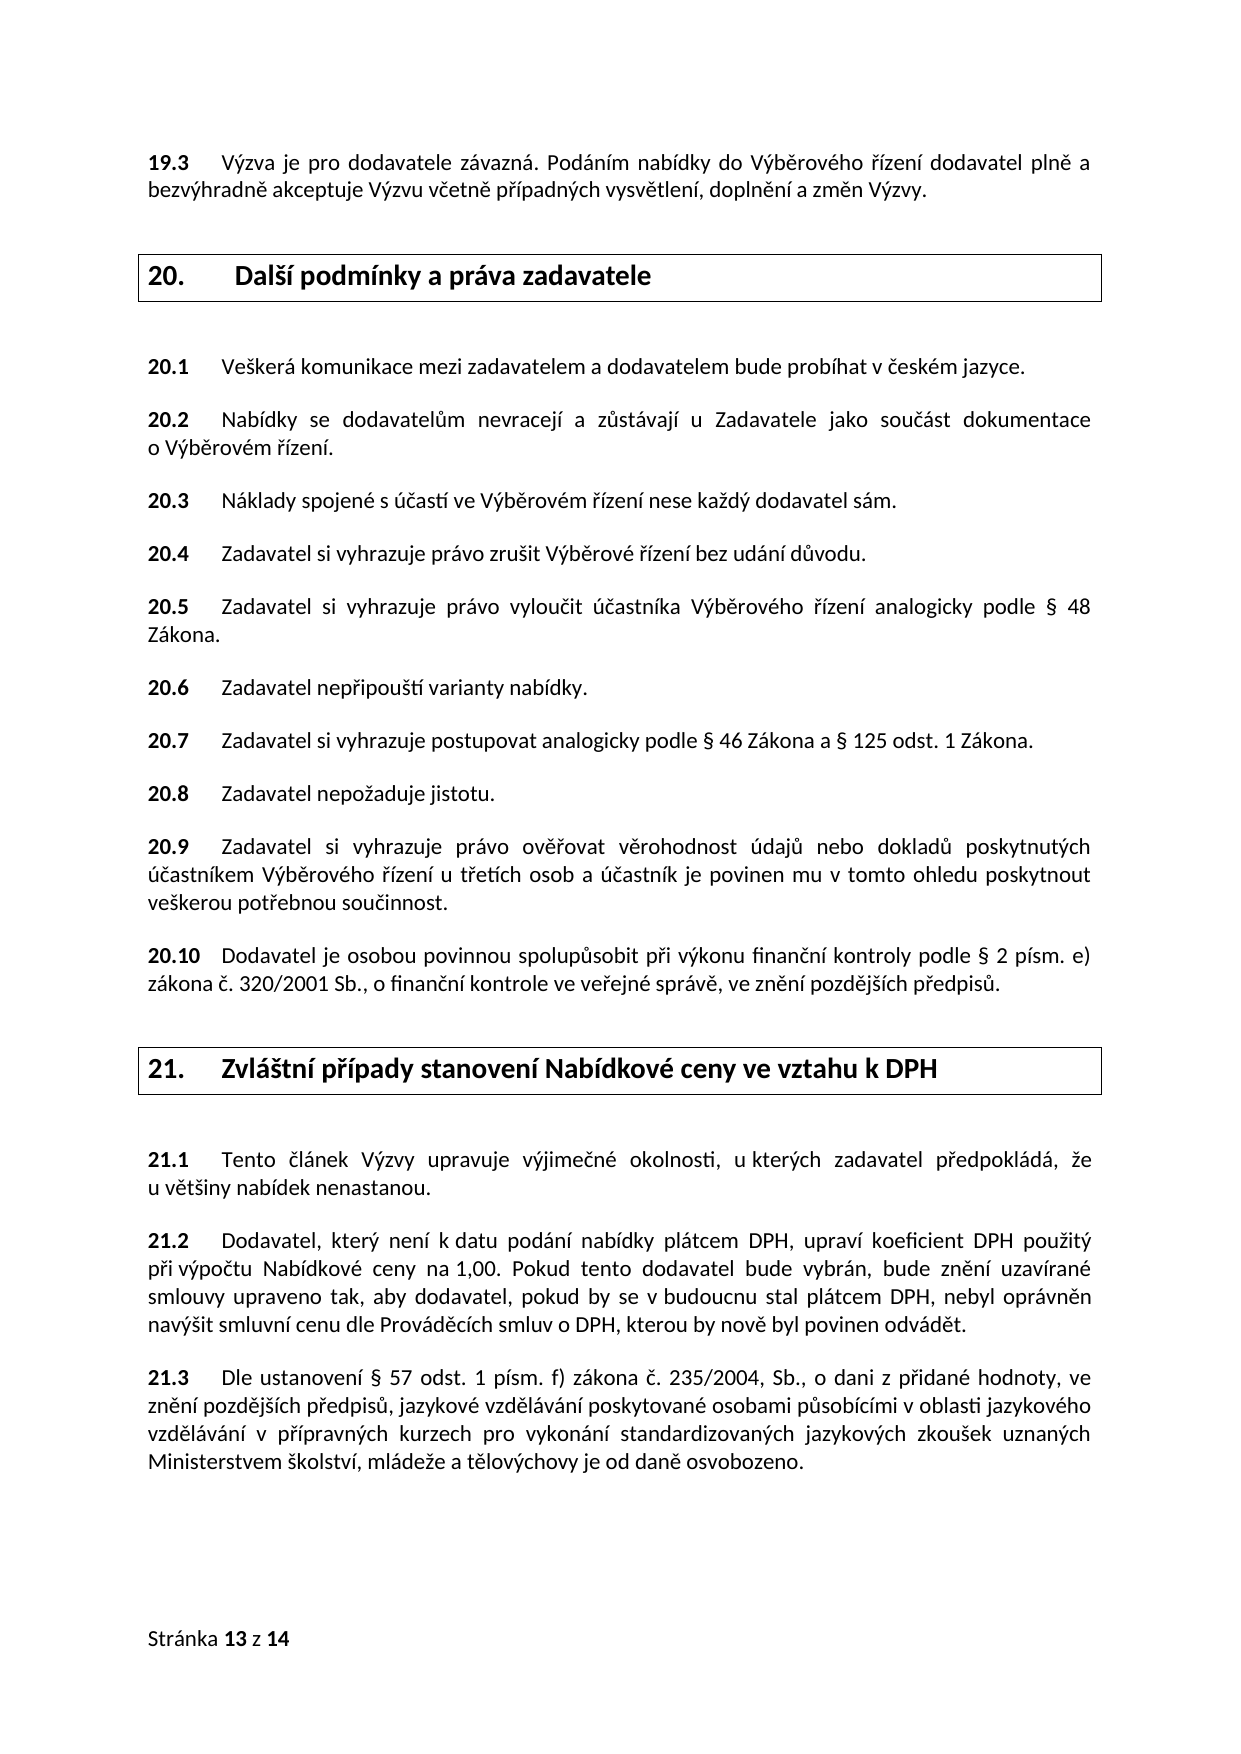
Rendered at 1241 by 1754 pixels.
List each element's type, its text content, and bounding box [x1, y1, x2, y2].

text Zadavatel nepřipouští varianty nabídky. [148, 673, 1093, 701]
text Další podmínky a práva zadavatele [139, 255, 1101, 301]
text Veškerá komunikace mezi zadavatelem a dodavatelem bude probíhat v českém jazyce. [148, 352, 1093, 380]
text Nabídky se dodavatelům nevracejí a zůstávají u Zadavatele jako součást dokumentace o Výběrovém řízení. [148, 405, 1093, 461]
text Zadavatel si vyhrazuje právo vyloučit účastníka Výběrového řízení analogicky podle § 48 Zákona. [148, 592, 1093, 648]
text Zadavatel nepožaduje jistotu. [148, 779, 1093, 807]
text Dodavatel je osobou povinnou spolupůsobit při výkonu finanční kontroly podle § 2 písm. e) zákona č. 320/2001 Sb., o finanční kontrole ve veřejné správě, ve znění pozdějších předpisů. [148, 941, 1093, 997]
text Náklady spojené s účastí ve Výběrovém řízení nese každý dodavatel sám. [148, 486, 1093, 514]
text Dle ustanovení § 57 odst. 1 písm. f) zákona č. 235/2004, Sb., o dani z přidané hodnoty, ve znění pozdějších předpisů, jazykové vzdělávání poskytované osobami působícími v oblasti jazykového vzdělávání v přípravných kurzech pro vykonání standardizovaných jazykových zkoušek uznaných Ministerstvem školství, mládeže a tělovýchovy je od daně osvobozeno. [148, 1363, 1093, 1475]
text Zvláštní případy stanovení Nabídkové ceny ve vztahu k DPH [139, 1048, 1101, 1094]
text Dodavatel, který není k datu podání nabídky plátcem DPH, upraví koeficient DPH použitý při výpočtu Nabídkové ceny na 1,00. Pokud tento dodavatel bude vybrán, bude znění uzavírané smlouvy upraveno tak, aby dodavatel, pokud by se v budoucnu stal plátcem DPH, nebyl oprávněn navýšit smluvní cenu dle Prováděcích smluv o DPH, kterou by nově byl povinen odvádět. [148, 1226, 1093, 1338]
text Zadavatel si vyhrazuje postupovat analogicky podle § 46 Zákona a § 125 odst. 1 Zákona. [148, 726, 1093, 754]
text Zadavatel si vyhrazuje právo zrušit Výběrové řízení bez udání důvodu. [148, 539, 1093, 567]
text Zadavatel si vyhrazuje právo ověřovat věrohodnost údajů nebo dokladů poskytnutých účastníkem Výběrového řízení u třetích osob a účastník je povinen mu v tomto ohledu poskytnout veškerou potřebnou součinnost. [148, 832, 1093, 916]
text Tento článek Výzvy upravuje výjimečné okolnosti, u kterých zadavatel předpokládá, že u většiny nabídek nenastanou. [148, 1145, 1093, 1201]
text Výzva je pro dodavatele závazná. Podáním nabídky do Výběrového řízení dodavatel plně a bezvýhradně akceptuje Výzvu včetně případných vysvětlení, doplnění a změn Výzvy. [148, 148, 1093, 204]
